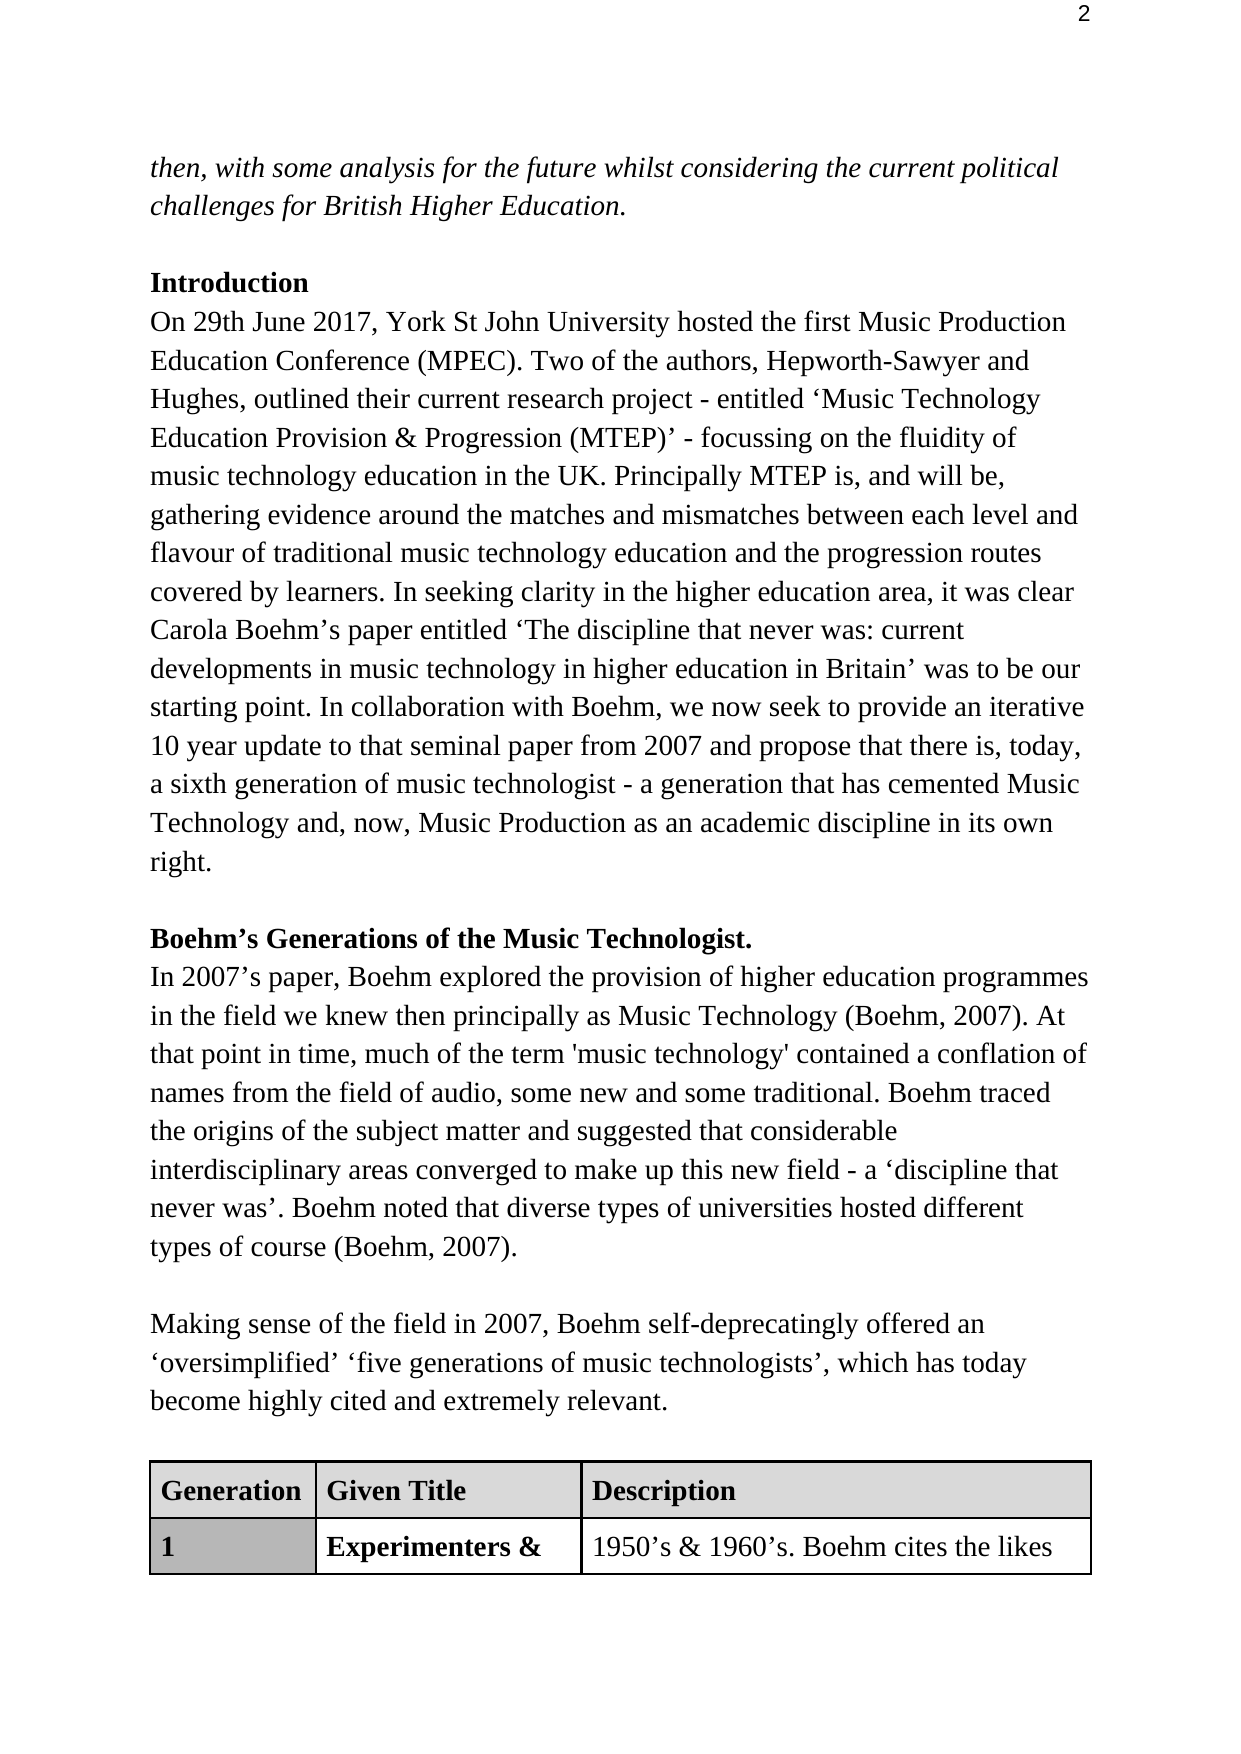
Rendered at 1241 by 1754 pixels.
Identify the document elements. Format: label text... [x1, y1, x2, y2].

subtitle Boehm’s Generations of the Music Technologist. [150, 921, 1090, 954]
table_cell 1 [151, 1519, 315, 1573]
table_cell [317, 1519, 580, 1573]
text Making sense of the field in 2007, Boehm self-deprecatingly offered an ‘oversimplified’ ‘five generations of music technologists’, which has today become highly cited and extremely relevant. [150, 1306, 1090, 1417]
table_header Description [583, 1463, 1090, 1517]
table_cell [583, 1519, 1090, 1573]
subtitle Introduction [150, 266, 1090, 299]
table_header Given Title [317, 1463, 580, 1517]
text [150, 150, 1090, 222]
table_header Generation [151, 1463, 315, 1517]
text On 29th June 2017, York St John University hosted the first Music Production Education Conference (MPEC). Two of the authors, Hepworth-Sawyer and Hughes, outlined their current research project - entitled ‘Music Technology Education Provision & Progression (MTEP)’ - focussing on the fluidity of music technology education in the UK. Principally MTEP is, and will be, gathering evidence around the matches and mismatches between each level and flavour of traditional music technology education and the progression routes covered by learners. In seeking clarity in the higher education area, it was clear Carola Boehm’s paper entitled ‘The discipline that never was: current developments in music technology in higher education in Britain’ was to be our starting point. In collaboration with Boehm, we now seek to provide an iterative 10 year update to that seminal paper from 2007 and propose that there is, today, a sixth generation of music technologist - a generation that has cemented Music Technology and, now, Music Production as an academic discipline in its own right. [150, 304, 1090, 877]
text In 2007’s paper, Boehm explored the provision of higher education programmes in the field we knew then principally as Music Technology (Boehm, 2007). At that point in time, much of the term 'music technology' contained a conflation of names from the field of audio, some new and some traditional. Boehm traced the origins of the subject matter and suggested that considerable interdisciplinary areas converged to make up this new field - a ‘discipline that never was’. Boehm noted that diverse types of universities hosted different types of course (Boehm, 2007). [150, 959, 1090, 1263]
